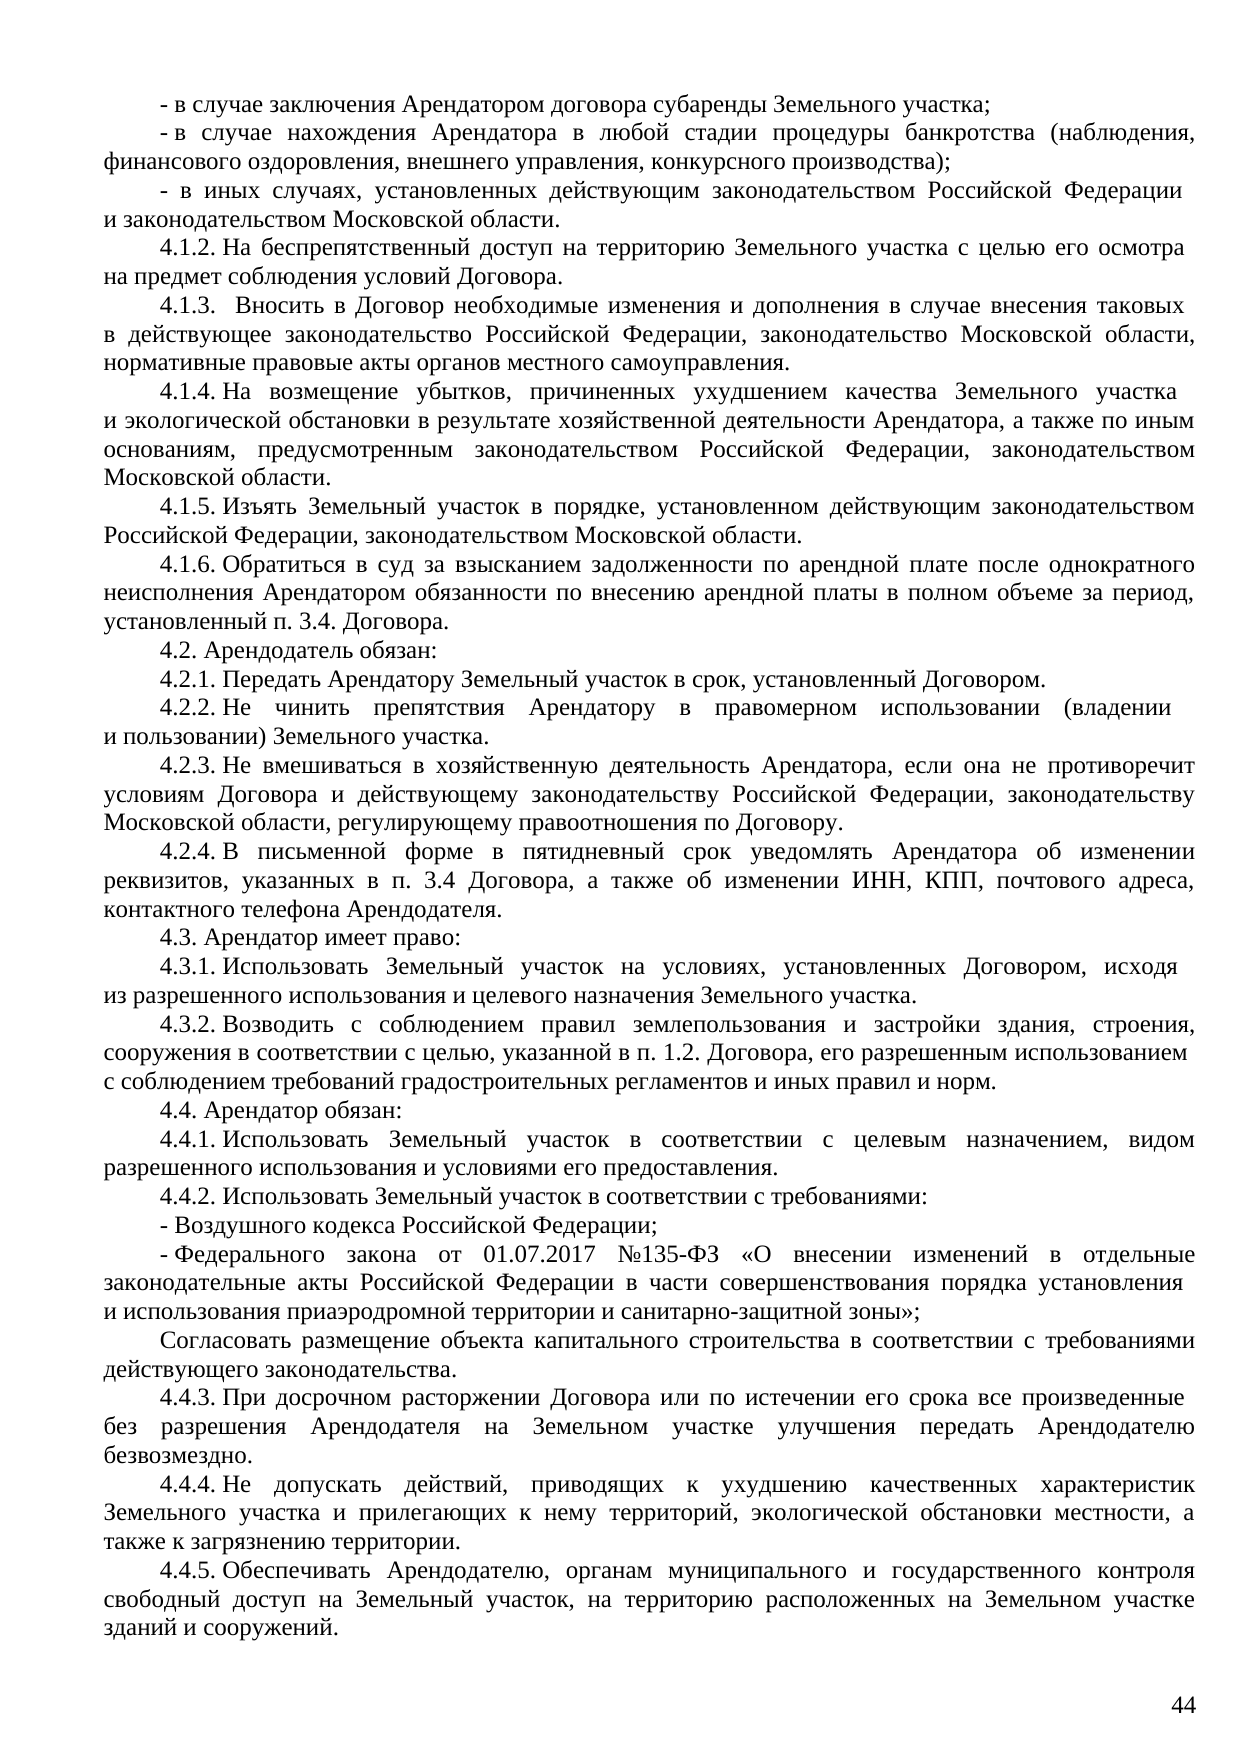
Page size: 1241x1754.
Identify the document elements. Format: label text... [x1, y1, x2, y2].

text 4.4.2. Использовать Земельный участок в соответствии с требованиями: [103, 1181, 1196, 1210]
text 4.4. Арендатор обязан: [103, 1095, 1196, 1124]
text 4.4.5. Обеспечивать Арендодателю, органам муниципального и государственного контроля свободный доступ на Земельный участок, на территорию расположенных на Земельном участке зданий и сооружений. [103, 1555, 1196, 1641]
text 4.3.2. Возводить с соблюдением правил землепользования и застройки здания, строения, сооружения в соответствии с целью, указанной в п. 1.2. Договора, его разрешенным использованием с соблюдением требований градостроительных регламентов и иных правил и норм. [103, 1009, 1196, 1095]
text 4.1.3. Вносить в Договор необходимые изменения и дополнения в случае внесения таковых в действующее законодательство Российской Федерации, законодательство Московской области, нормативные правовые акты органов местного самоуправления. [103, 290, 1196, 376]
text - Воздушного кодекса Российской Федерации; [103, 1210, 1196, 1239]
text 4.2.4. В письменной форме в пятидневный срок уведомлять Арендатора об изменении реквизитов, указанных в п. 3.4 Договора, а также об изменении ИНН, КПП, почтового адреса, контактного телефона Арендодателя. [103, 836, 1196, 922]
text 4.1.6. Обратиться в суд за взысканием задолженности по арендной плате после однократного неисполнения Арендатором обязанности по внесению арендной платы в полном объеме за период, установленный п. 3.4. Договора. [103, 549, 1196, 635]
text - в иных случаях, установленных действующим законодательством Российской Федерации и законодательством Московской области. [103, 175, 1196, 232]
text 4.4.4. Не допускать действий, приводящих к ухудшению качественных характеристик Земельного участка и прилегающих к нему территорий, экологической обстановки местности, а также к загрязнению территории. [103, 1469, 1196, 1555]
text Согласовать размещение объекта капитального строительства в соответствии с требованиями действующего законодательства. [103, 1325, 1196, 1382]
text - Федерального закона от 01.07.2017 №135-ФЗ «О внесении изменений в отдельные законодательные акты Российской Федерации в части совершенствования порядка установления и использования приаэродромной территории и санитарно-защитной зоны»; [103, 1239, 1196, 1325]
text 4.3. Арендатор имеет право: [103, 922, 1196, 951]
text 4.3.1. Использовать Земельный участок на условиях, установленных Договором, исходя из разрешенного использования и целевого назначения Земельного участка. [103, 951, 1196, 1009]
text 4.1.5. Изъять Земельный участок в порядке, установленном действующим законодательством Российской Федерации, законодательством Московской области. [103, 491, 1196, 549]
text 4.2. Арендодатель обязан: [103, 635, 1196, 664]
text 4.2.3. Не вмешиваться в хозяйственную деятельность Арендатора, если она не противоречит условиям Договора и действующему законодательству Российской Федерации, законодательству Московской области, регулирующему правоотношения по Договору. [103, 750, 1196, 836]
text - в случае нахождения Арендатора в любой стадии процедуры банкротства (наблюдения, финансового оздоровления, внешнего управления, конкурсного производства); [103, 117, 1196, 175]
text 4.2.1. Передать Арендатору Земельный участок в срок, установленный Договором. [103, 664, 1196, 692]
text 4.1.2. На беспрепятственный доступ на территорию Земельного участка с целью его осмотра на предмет соблюдения условий Договора. [103, 232, 1196, 290]
text - в случае заключения Арендатором договора субаренды Земельного участка; [103, 89, 1196, 117]
text 4.4.3. При досрочном расторжении Договора или по истечении его срока все произведенные без разрешения Арендодателя на Земельном участке улучшения передать Арендодателю безвозмездно. [103, 1382, 1196, 1469]
text 4.2.2. Не чинить препятствия Арендатору в правомерном использовании (владении и пользовании) Земельного участка. [103, 692, 1196, 750]
text 4.4.1. Использовать Земельный участок в соответствии с целевым назначением, видом разрешенного использования и условиями его предоставления. [103, 1124, 1196, 1181]
text 4.1.4. На возмещение убытков, причиненных ухудшением качества Земельного участка и экологической обстановки в результате хозяйственной деятельности Арендатора, а также по иным основаниям, предусмотренным законодательством Российской Федерации, законодательством Московской области. [103, 376, 1196, 491]
